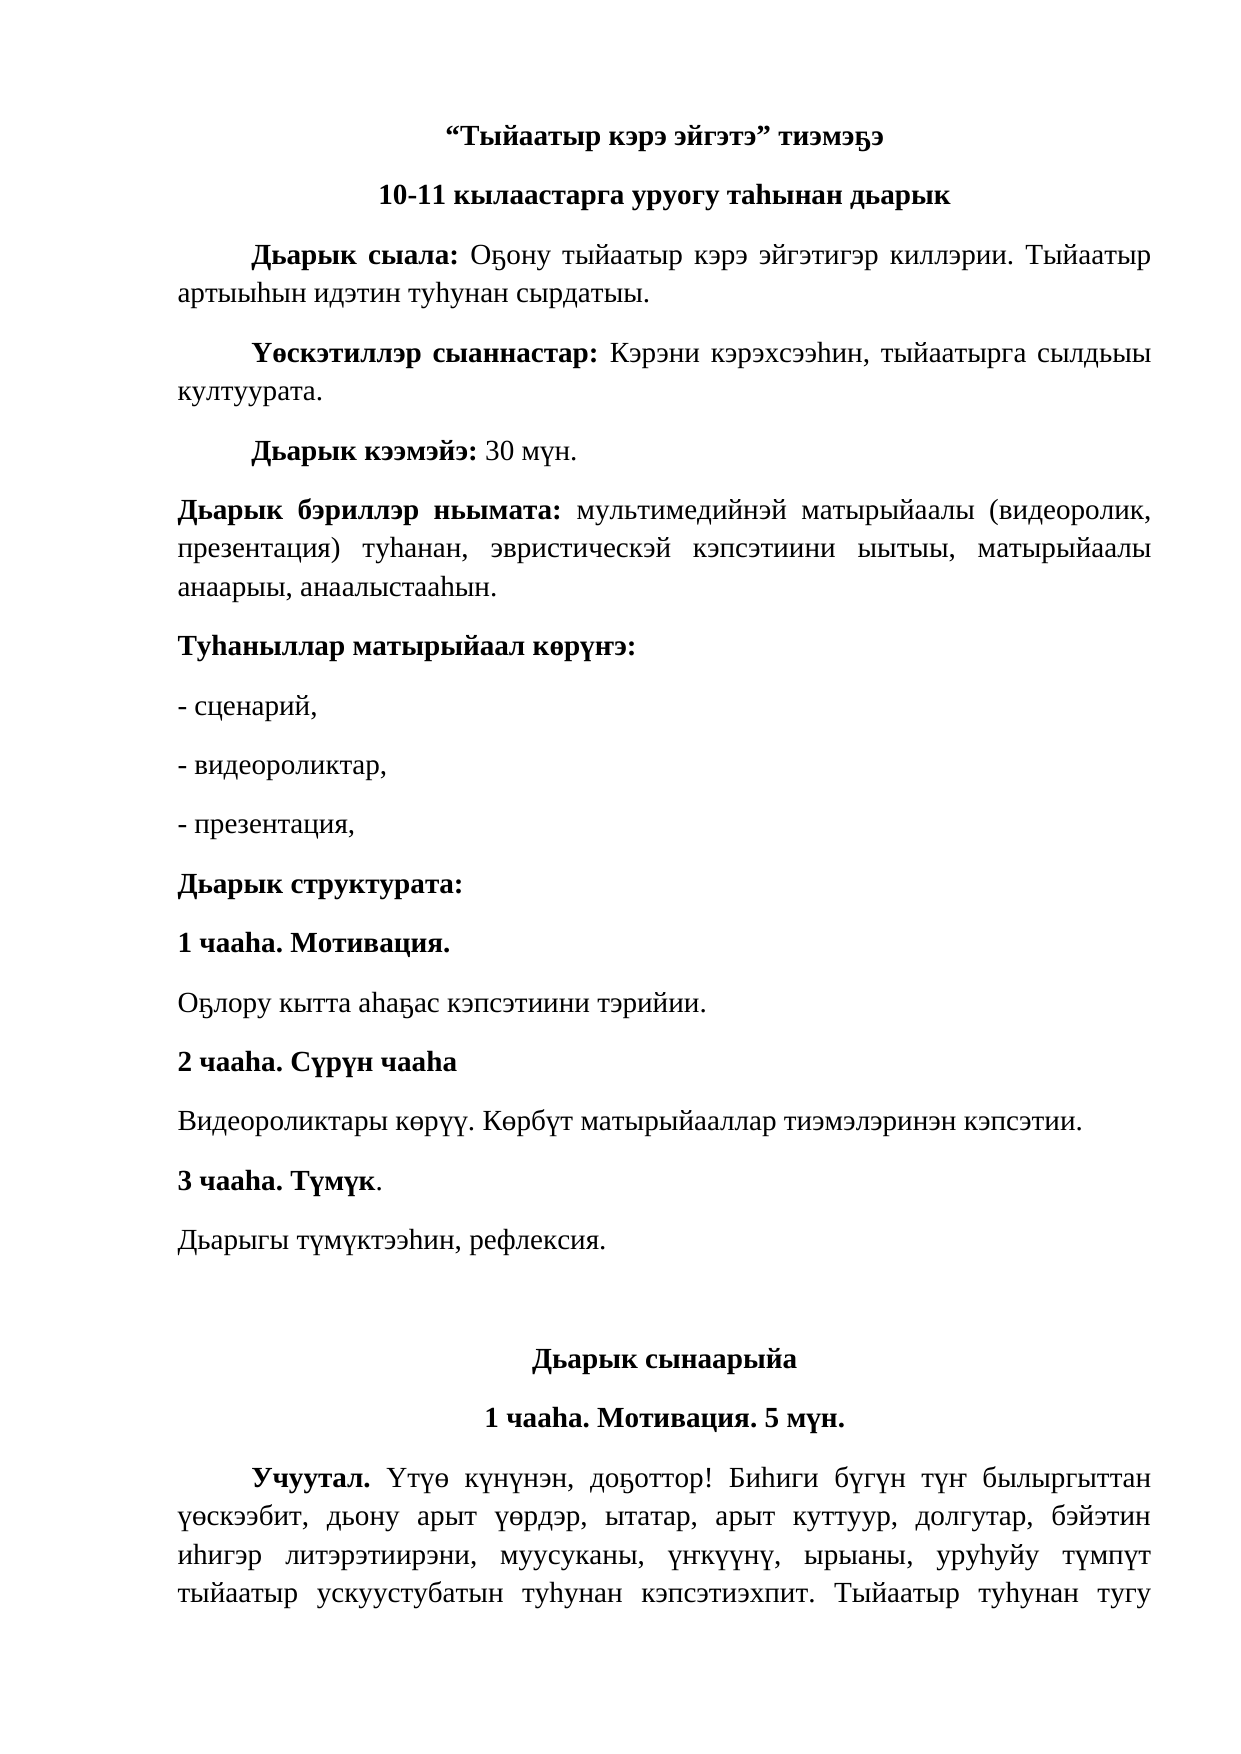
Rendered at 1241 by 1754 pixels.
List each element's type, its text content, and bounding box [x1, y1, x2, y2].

text - видеороликтар, [177, 747, 1152, 781]
text Үөскэтиллэр сыаннастар: Кэрэни кэрэхсээһин, тыйаатырга сылдьыы култуурата. [177, 335, 1152, 407]
text - сценарий, [177, 688, 1152, 721]
text “Тыйаатыр кэрэ эйгэтэ” тиэмэҕэ [177, 118, 1152, 152]
text Дьарык сынаарыйа [177, 1341, 1152, 1374]
text 3 чааһа. Түмүк. [177, 1163, 1152, 1196]
text - презентация, [177, 807, 1152, 840]
text Дьарык бэриллэр ньымата: мультимедийнэй матырыйаалы (видеоролик, презентация) туһанан, эвристическэй кэпсэтиини ыытыы, матырыйаалы анаарыы, анаалыстааһын. [177, 492, 1152, 603]
text Дьарык структурата: [177, 866, 1152, 899]
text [177, 1460, 1152, 1609]
text Дьарык сыала: Оҕону тыйаатыр кэрэ эйгэтигэр киллэрии. Тыйаатыр артыыһын идэтин туһунан сырдатыы. [177, 237, 1152, 309]
text 2 чааһа. Сүрүн чааһа [177, 1044, 1152, 1078]
text Дьарык кээмэйэ: 30 мүн. [177, 433, 1152, 466]
text Дьарыгы түмүктээһин, рефлексия. [177, 1222, 1152, 1256]
text 1 чааһа. Мотивация. 5 мүн. [177, 1400, 1152, 1434]
text Видеороликтары көрүү. Көрбүт матырыйааллар тиэмэлэринэн кэпсэтии. [177, 1103, 1152, 1137]
text Туһаныллар матырыйаал көрүҥэ: [177, 628, 1152, 662]
text 1 чааһа. Мотивация. [177, 925, 1152, 959]
text Оҕлору кытта аһаҕас кэпсэтиини тэрийии. [177, 985, 1152, 1018]
text 10-11 кылаастарга уруогу таһынан дьарык [177, 177, 1152, 211]
